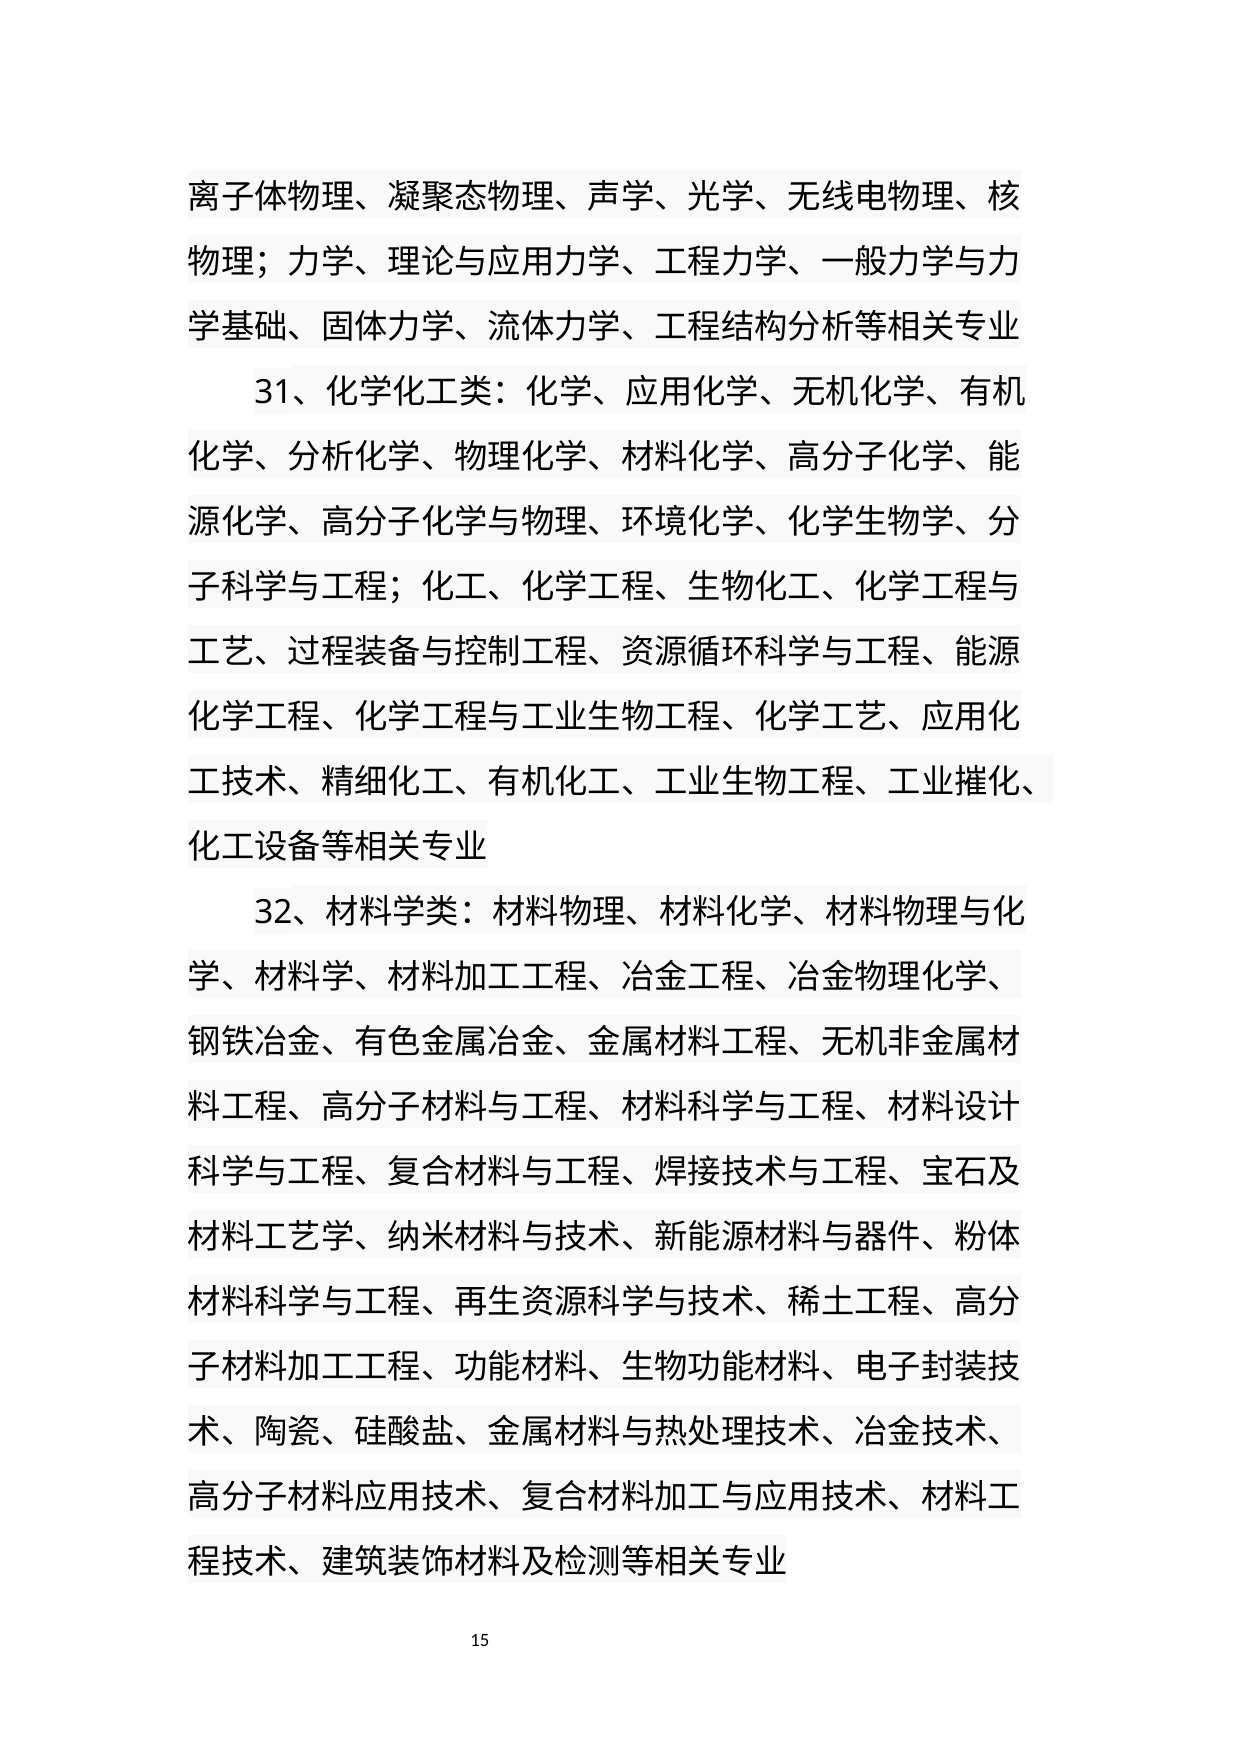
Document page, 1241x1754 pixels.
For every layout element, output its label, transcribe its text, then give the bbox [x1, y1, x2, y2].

text 32、材料学类：材料物理、材料化学、材料物理与化学、材料学、材料加工工程、冶金工程、冶金物理化学、钢铁冶金、有色金属冶金、金属材料工程、无机非金属材料工程、高分子材料与工程、材料科学与工程、材料设计科学与工程、复合材料与工程、焊接技术与工程、宝石及材料工艺学、纳米材料与技术、新能源材料与器件、粉体材料科学与工程、再生资源科学与技术、稀土工程、高分子材料加工工程、功能材料、生物功能材料、电子封装技术、陶瓷、硅酸盐、金属材料与热处理技术、冶金技术、高分子材料应用技术、复合材料加工与应用技术、材料工程技术、建筑装饰材料及检测等相关专业 [187, 877, 1053, 1592]
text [187, 162, 1053, 357]
text 31、化学化工类：化学、应用化学、无机化学、有机化学、分析化学、物理化学、材料化学、高分子化学、能源化学、高分子化学与物理、环境化学、化学生物学、分子科学与工程；化工、化学工程、生物化工、化学工程与工艺、过程装备与控制工程、资源循环科学与工程、能源化学工程、化学工程与工业生物工程、化学工艺、应用化工技术、精细化工、有机化工、工业生物工程、工业摧化、化工设备等相关专业 [187, 357, 1053, 877]
